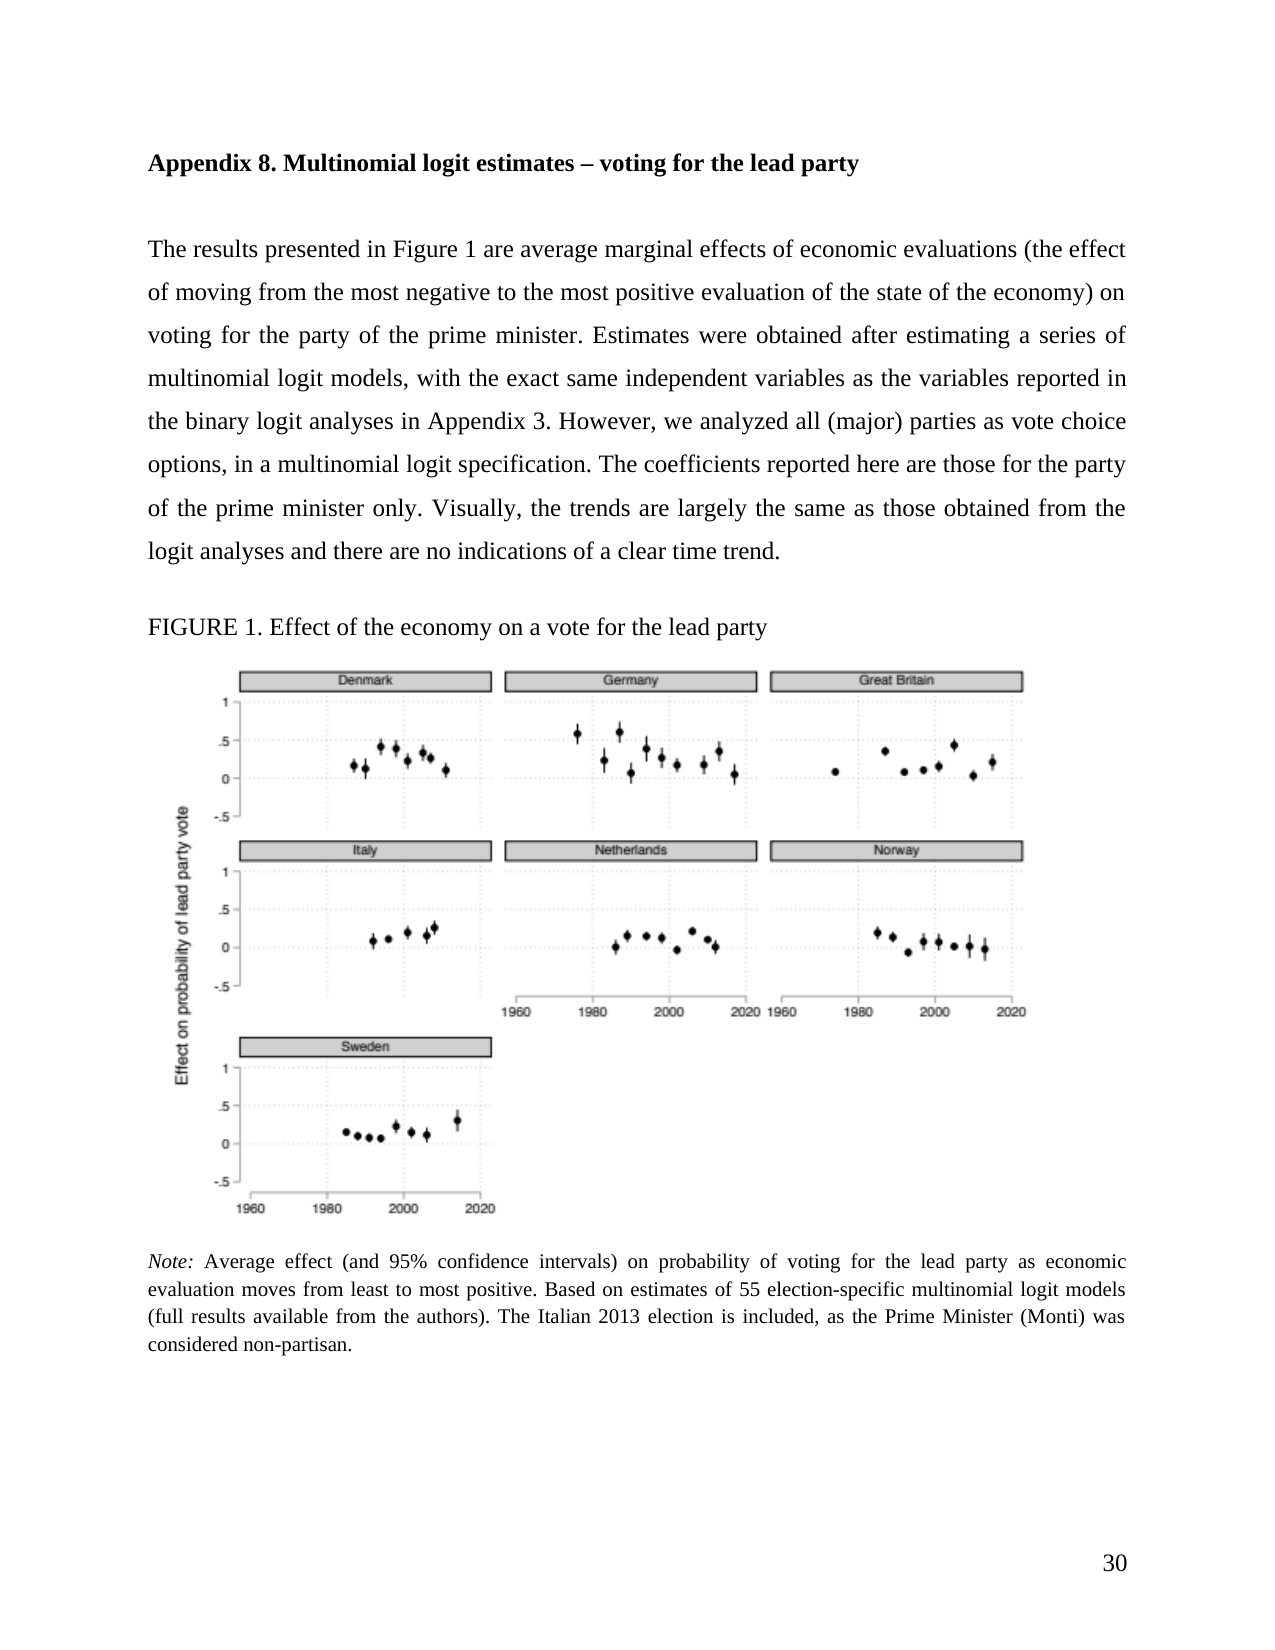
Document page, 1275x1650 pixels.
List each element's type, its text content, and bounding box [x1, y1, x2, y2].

text Note: Average effect (and 95% confidence intervals) on probability of voting for the lead party as economic evaluation moves from least to most positive. Based on estimates of 55 election-specific multinomial logit models (full results available from the authors). The Italian 2013 election is included, as the Prime Minister (Monti) was considered non-partisan. [148, 1249, 1127, 1356]
text The results presented in Figure 1 are average marginal effects of economic evaluations (the effect of moving from the most negative to the most positive evaluation of the state of the economy) on voting for the party of the prime minister. Estimates were obtained after estimating a series of multinomial logit models, with the exact same independent variables as the variables reported in the binary logit analyses in Appendix 3. However, we analyzed all (major) parties as vote choice options, in a multinomial logit specification. The coefficients reported here are those for the party of the prime minister only. Visually, the trends are largely the same as those obtained from the logit analyses and there are no indications of a clear time trend. [148, 234, 1127, 564]
text FIGURE 1. Effect of the economy on a vote for the lead party [148, 612, 1127, 641]
text Appendix 8. Multinomial logit estimates – voting for the lead party [148, 148, 1127, 176]
